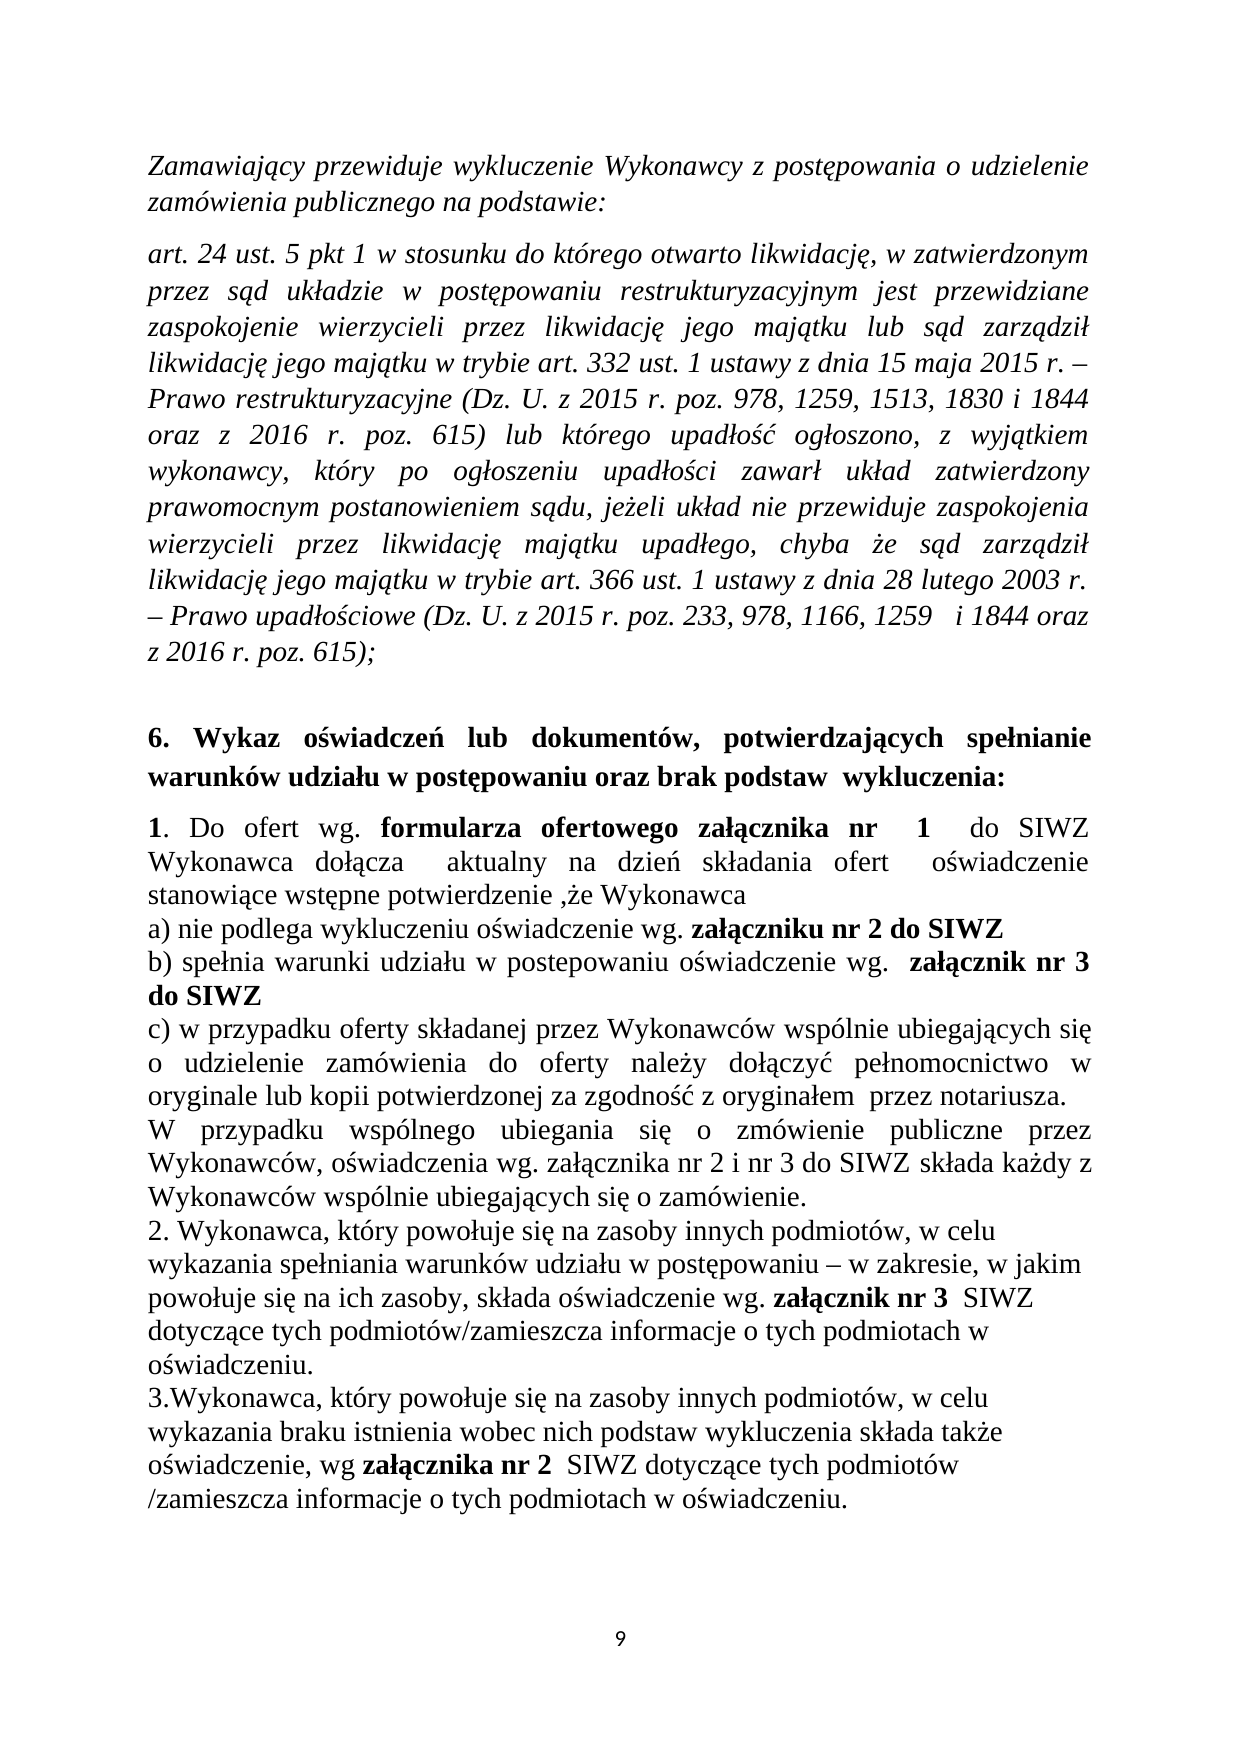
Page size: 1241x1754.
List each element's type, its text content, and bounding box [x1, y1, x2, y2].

text b) spełnia warunki udziału w postepowaniu oświadczenie wg. załącznik nr 3 do SIWZ [148, 944, 1090, 1011]
text c) w przypadku oferty składanej przez Wykonawców wspólnie ubiegających się o udzielenie zamówienia do oferty należy dołączyć pełnomocnictwo w oryginale lub kopii potwierdzonej za zgodność z oryginałem przez notariusza. [148, 1011, 1093, 1112]
text wykazania spełniania warunków udziału w postępowaniu – w zakresie, w jakim [148, 1246, 1093, 1280]
text /zamieszcza informacje o tych podmiotach w oświadczeniu. [148, 1481, 1093, 1514]
text 3.Wykonawca, który powołuje się na zasoby innych podmiotów, w celu wykazania braku istnienia wobec nich podstaw wykluczenia składa także oświadczenie, wg załącznika nr 2 SIWZ dotyczące tych podmiotów [148, 1380, 1093, 1481]
text art. 24 ust. 5 pkt 1 w stosunku do którego otwarto likwidację, w zatwierdzonym przez sąd układzie w postępowaniu restrukturyzacyjnym jest przewidziane zaspokojenie wierzycieli przez likwidację jego majątku lub sąd zarządził likwidację jego majątku w trybie art. 332 ust. 1 ustawy z dnia 15 maja 2015 r. – Prawo restrukturyzacyjne (Dz. U. z 2015 r. poz. 978, 1259, 1513, 1830 i 1844 oraz z 2016 r. poz. 615) lub którego upadłość ogłoszono, z wyjątkiem wykonawcy, który po ogłoszeniu upadłości zawarł układ zatwierdzony prawomocnym postanowieniem sądu, jeżeli układ nie przewiduje zaspokojenia wierzycieli przez likwidację majątku upadłego, chyba że sąd zarządził likwidację jego majątku w trybie art. 366 ust. 1 ustawy z dnia 28 lutego 2003 r. – Prawo upadłościowe (Dz. U. z 2015 r. poz. 233, 978, 1166, 1259 i 1844 oraz z 2016 r. poz. 615); [148, 237, 1093, 668]
text 6. Wykaz oświadczeń lub dokumentów, potwierdzających spełnianie warunków udziału w postępowaniu oraz brak podstaw wykluczenia: [148, 721, 1093, 793]
text dotyczące tych podmiotów/zamieszcza informacje o tych podmiotach w [148, 1313, 1093, 1347]
text 2. Wykonawca, który powołuje się na zasoby innych podmiotów, w celu [148, 1213, 1093, 1246]
text 1. Do ofert wg. formularza ofertowego załącznika nr 1 do SIWZ Wykonawca dołącza aktualny na dzień składania ofert oświadczenie stanowiące wstępne potwierdzenie ,że Wykonawca [148, 810, 1090, 911]
text a) nie podlega wykluczeniu oświadczenie wg. załączniku nr 2 do SIWZ [148, 911, 1090, 944]
text W przypadku wspólnego ubiegania się o zmówienie publiczne przez Wykonawców, oświadczenia wg. załącznika nr 2 i nr 3 do SIWZ składa każdy z Wykonawców wspólnie ubiegających się o zamówienie. [148, 1112, 1093, 1213]
text powołuje się na ich zasoby, składa oświadczenie wg. załącznik nr 3 SIWZ [148, 1280, 1093, 1313]
text Zamawiający przewiduje wykluczenie Wykonawcy z postępowania o udzielenie zamówienia publicznego na podstawie: [148, 148, 1093, 217]
text oświadczeniu. [148, 1347, 1093, 1380]
